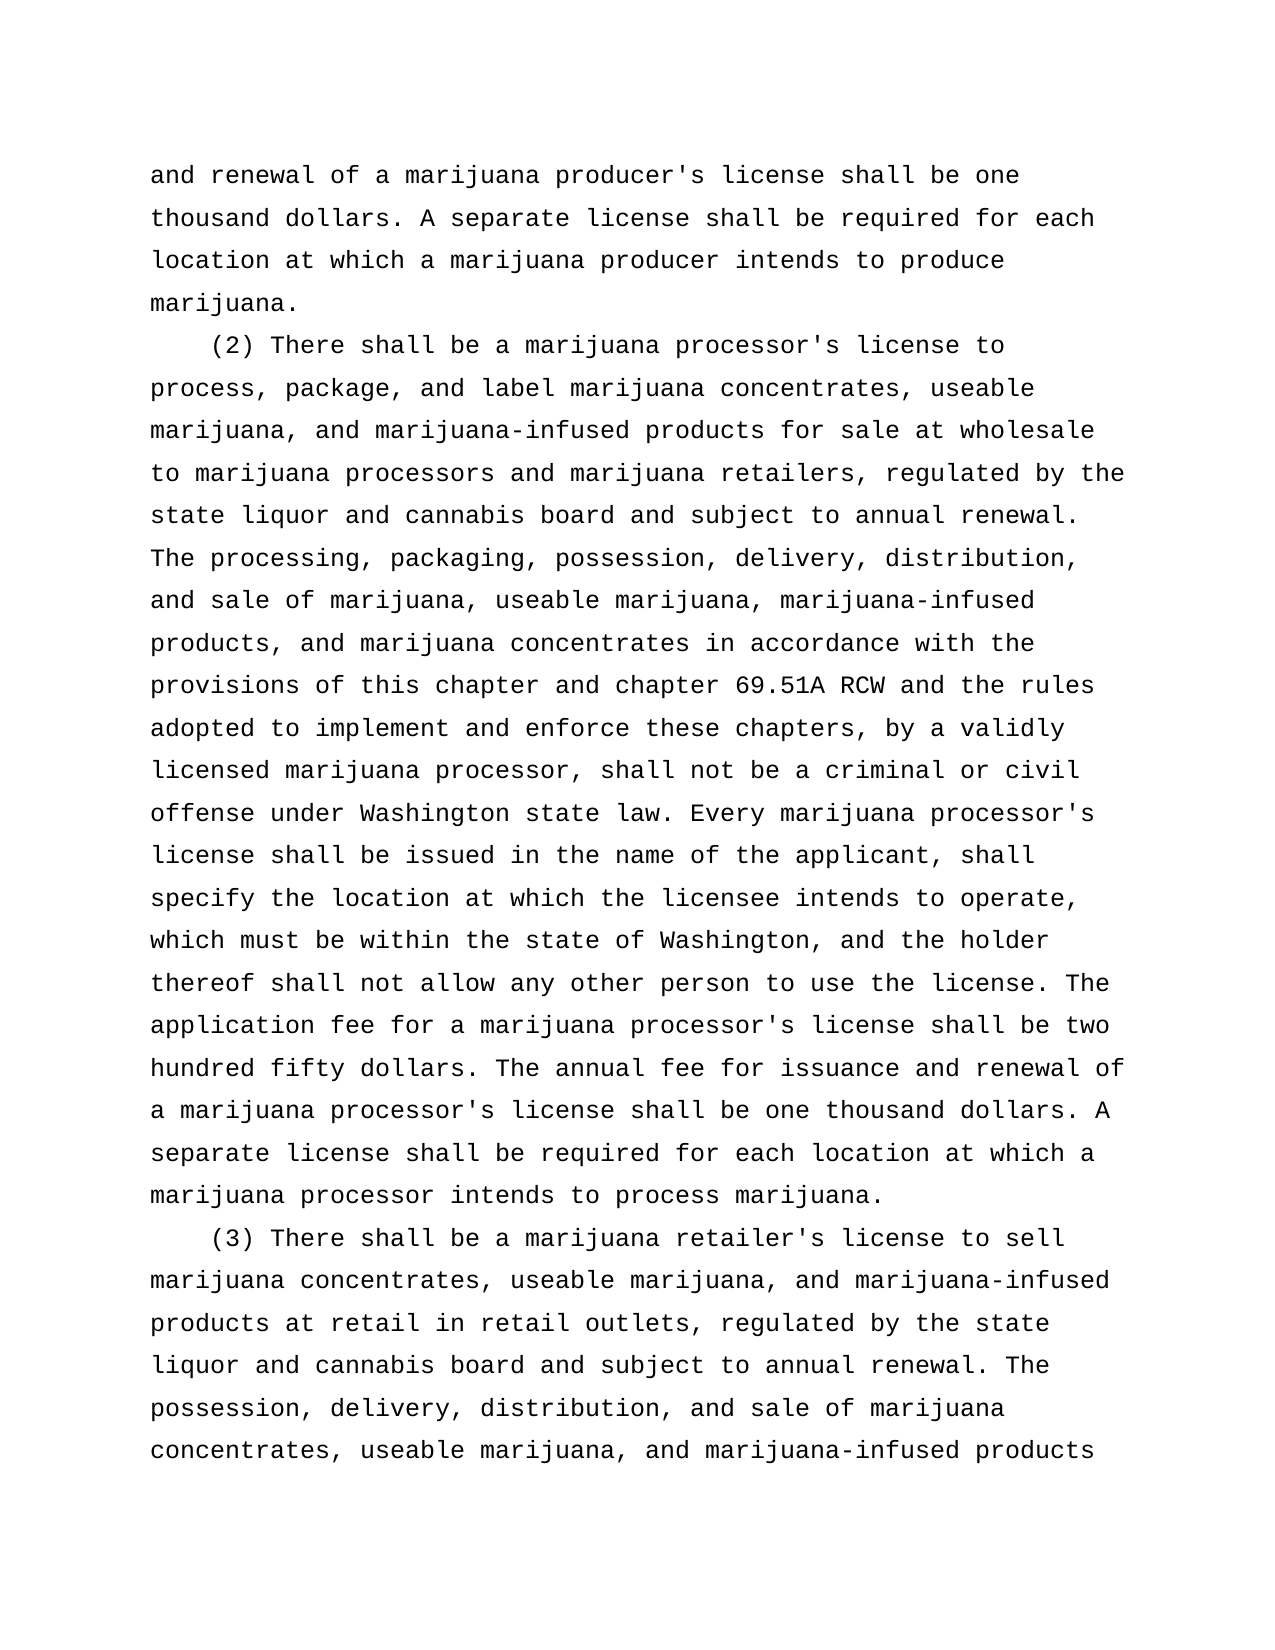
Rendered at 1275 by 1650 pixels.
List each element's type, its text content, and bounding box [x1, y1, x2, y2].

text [150, 150, 1125, 320]
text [150, 1212, 1125, 1467]
text (2) There shall be a marijuana processor's license to process, package, and label marijuana concentrates, useable marijuana, and marijuana-infused products for sale at wholesale to marijuana processors and marijuana retailers, regulated by the state liquor and cannabis board and subject to annual renewal. The processing, packaging, possession, delivery, distribution, and sale of marijuana, useable marijuana, marijuana-infused products, and marijuana concentrates in accordance with the provisions of this chapter and chapter 69.51A RCW and the rules adopted to implement and enforce these chapters, by a validly licensed marijuana processor, shall not be a criminal or civil offense under Washington state law. Every marijuana processor's license shall be issued in the name of the applicant, shall specify the location at which the licensee intends to operate, which must be within the state of Washington, and the holder thereof shall not allow any other person to use the license. The application fee for a marijuana processor's license shall be two hundred fifty dollars. The annual fee for issuance and renewal of a marijuana processor's license shall be one thousand dollars. A separate license shall be required for each location at which a marijuana processor intends to process marijuana. [150, 320, 1125, 1212]
